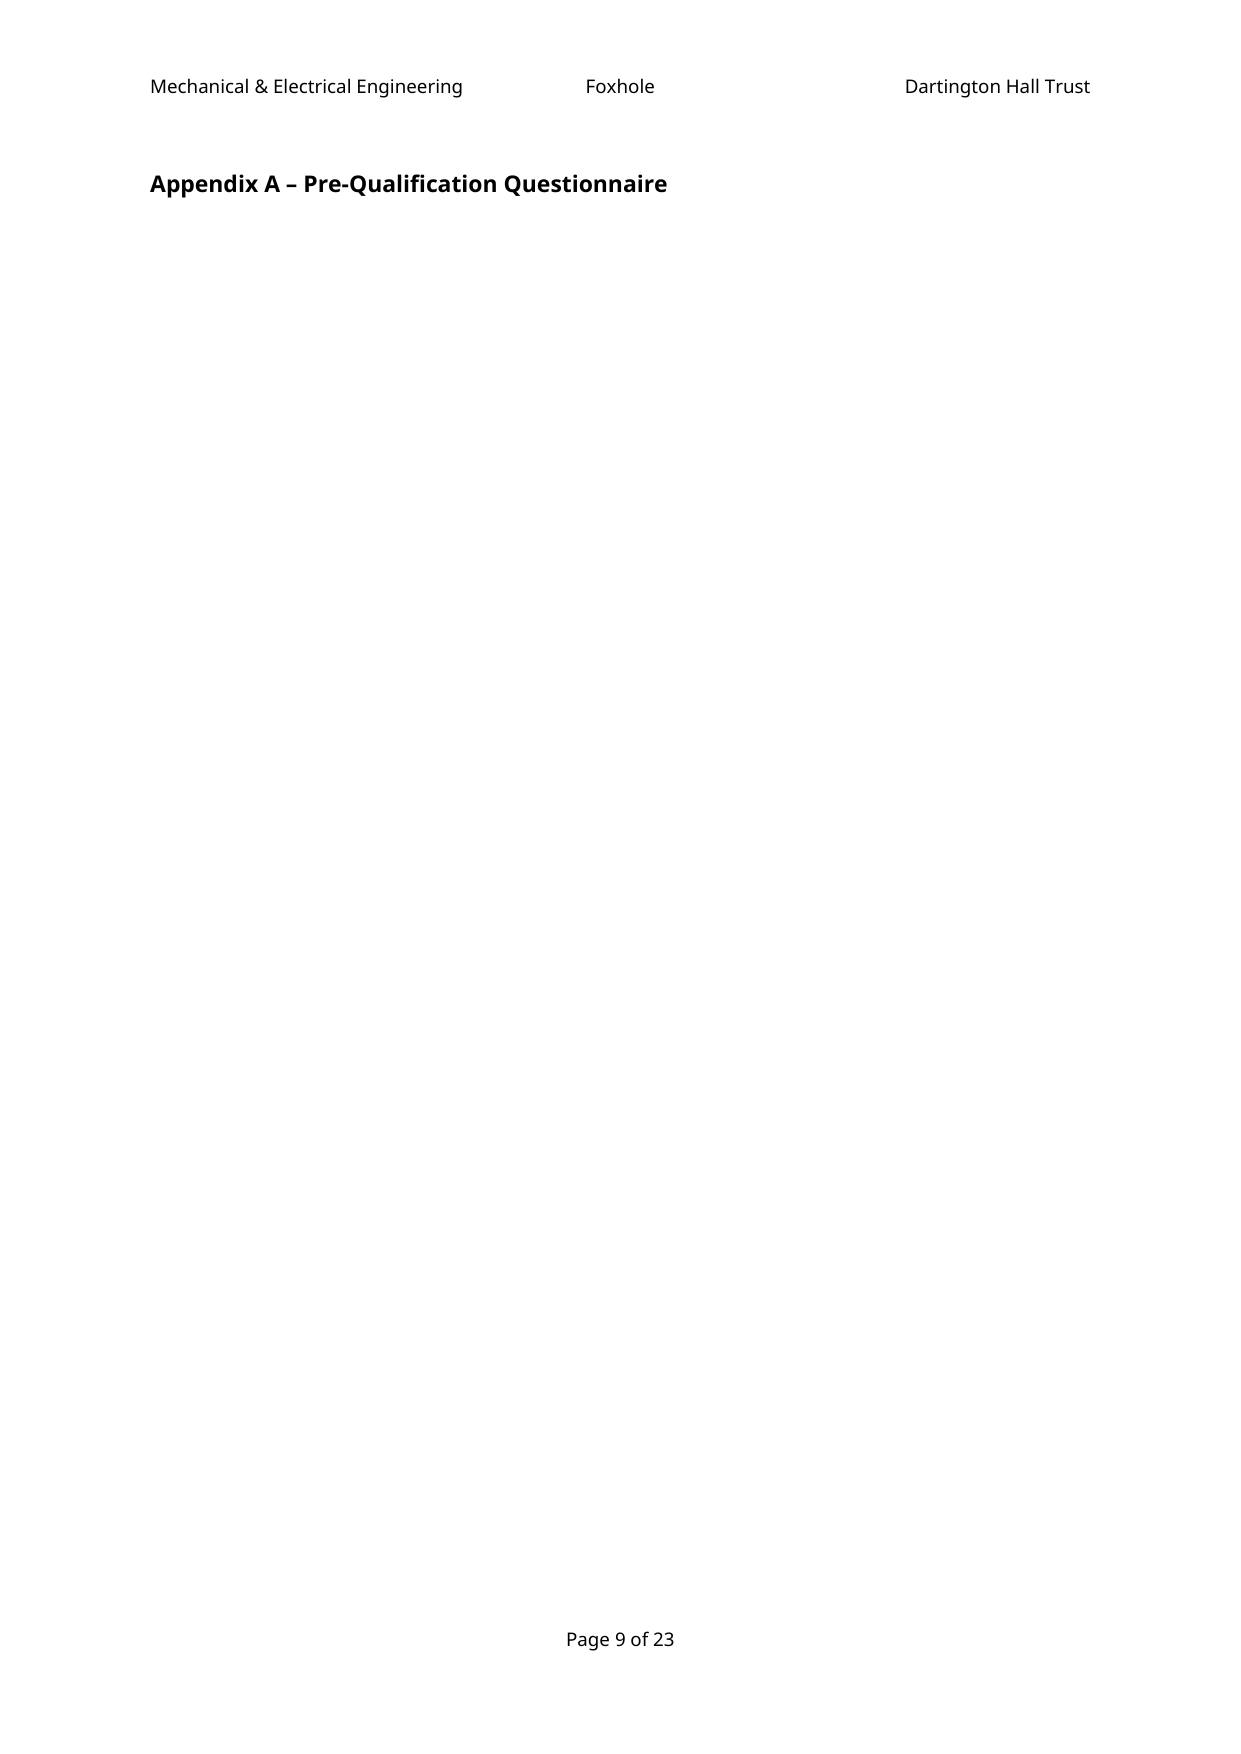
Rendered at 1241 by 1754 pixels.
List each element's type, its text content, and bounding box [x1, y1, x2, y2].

text Appendix A – Pre-Qualification Questionnaire [150, 162, 1090, 200]
